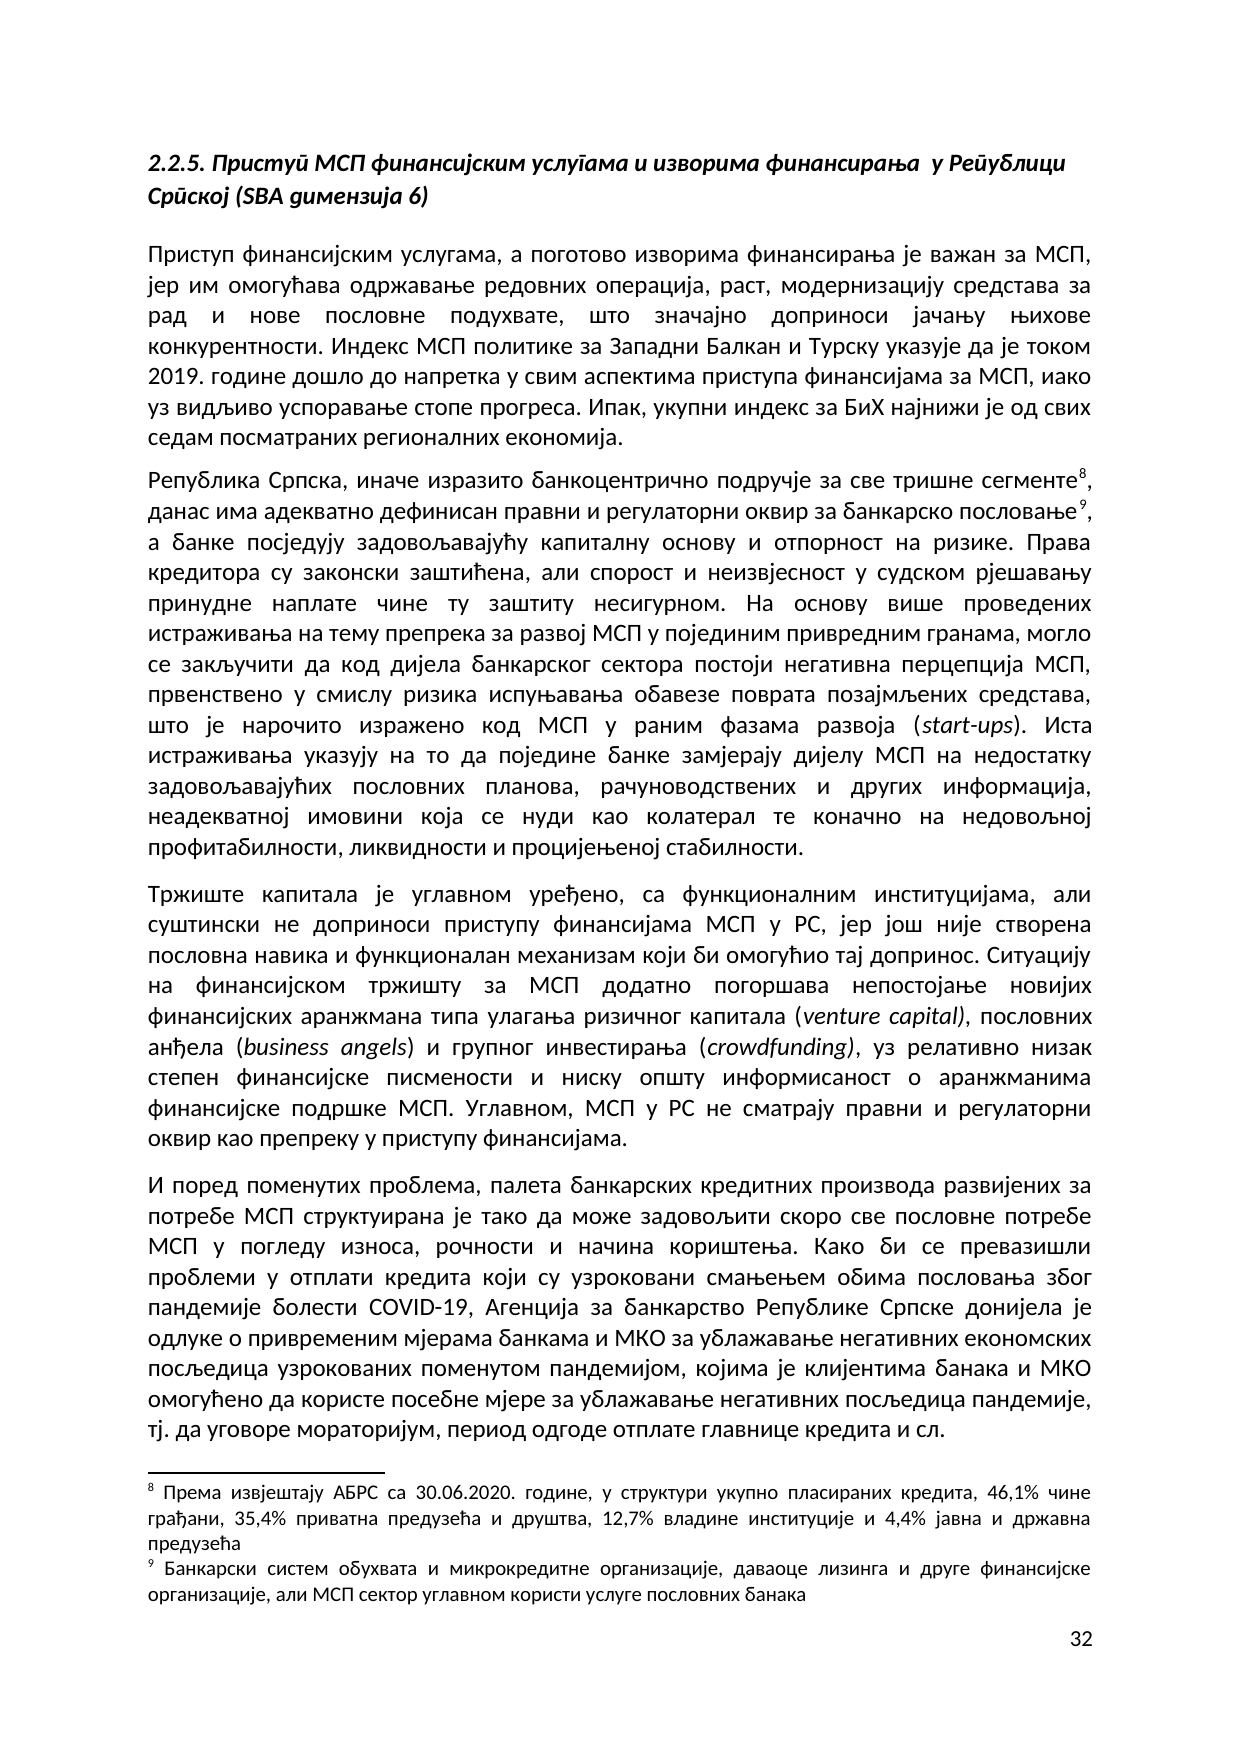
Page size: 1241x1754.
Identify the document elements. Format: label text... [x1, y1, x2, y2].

text Република Српска, иначе изразито банкоцентрично подручје за све тришне сегменте, данас има адекватно дефинисан правни и регулаторни оквир за банкарско пословање, а банке посједују задовољавајућу капиталну основу и отпорност на ризике. Права кредитора су законски заштићена, али спорост и неизвјесност у судском рјешавању принудне наплате чине ту заштиту несигурном. На основу више проведених истраживања на тему препрека за развој МСП у појединим привредним гранама, могло се закључити да код дијела банкарског сектора постоји негативна перцепција МСП, првенствено у смислу ризика испуњавања обавезе поврата позајмљених средстава, што је нарочито изражено код МСП у раним фазама развоја (start-ups). Иста истраживања указују на то да поједине банке замјерају дијелу МСП на недостатку задовољавајућих пословних планова, рачуноводствених и других информација, неадекватној имовини која се нуди као колатерал те коначно на недовољној профитабилности, ликвидности и процијењеној стабилности. [148, 464, 1093, 861]
subtitle 2.2.5. Приступ МСП финансијским услугама и изворима финансирања у Републици Српској (SBA димензија 6) [148, 148, 1093, 211]
text И поред поменутих проблема, палета банкарских кредитних производа развијених за потребе МСП структуирана је тако да може задовољити скоро све пословне потребе МСП у погледу износа, рочности и начина кориштења. Како би се превазишли проблеми у отплати кредита који су узроковани смањењем обима пословања због пандемије болести COVID-19, Агенција за банкарство Републике Српске донијела је одлуке о привременим мјерама банкама и МКО за ублажавање негативних економских посљедица узрокованих поменутом пандемијом, којима је клијентима банака и МКО омогућено да користе посебне мјере за ублажавање негативних посљедица пандемије, тј. да уговоре мораторијум, период одгоде отплате главнице кредита и сл. [148, 1169, 1093, 1444]
text Тржиште капитала је углавном уређено, са функционалним институцијама, али суштински не доприноси приступу финансијама МСП у РС, јер још није створена пословна навика и функционалан механизам који би омогућио тај допринос. Ситуацију на финансијском тржишту за МСП додатно погоршава непостојање новијих финансијских аранжмана типа улагања ризичног капитала (venture capital), пословних анђела (business angels) и групног инвестирања (crowdfunding), уз релативно низак степен финансијске писмености и ниску општу информисаност о аранжманима финансијске подршке МСП. Углавном, МСП у РС не сматрају правни и регулаторни оквир као препреку у приступу финансијама. [148, 878, 1093, 1153]
text Приступ финансијским услугама, а поготово изворима финансирања је важан за МСП, јер им омогућава одржавање редовних операција, раст, модернизацију средстава за рад и нове пословне подухвате, што значајно доприноси јачању њихове конкурентности. Индекс МСП политике за Западни Балкан и Турску указује да је током 2019. године дошло до напретка у свим аспектима приступа финансијама за МСП, иако уз видљиво успоравање стопе прогреса. Ипак, укупни индекс за БиХ најнижи је од свих седам посматраних регионалних економија. [148, 238, 1093, 452]
